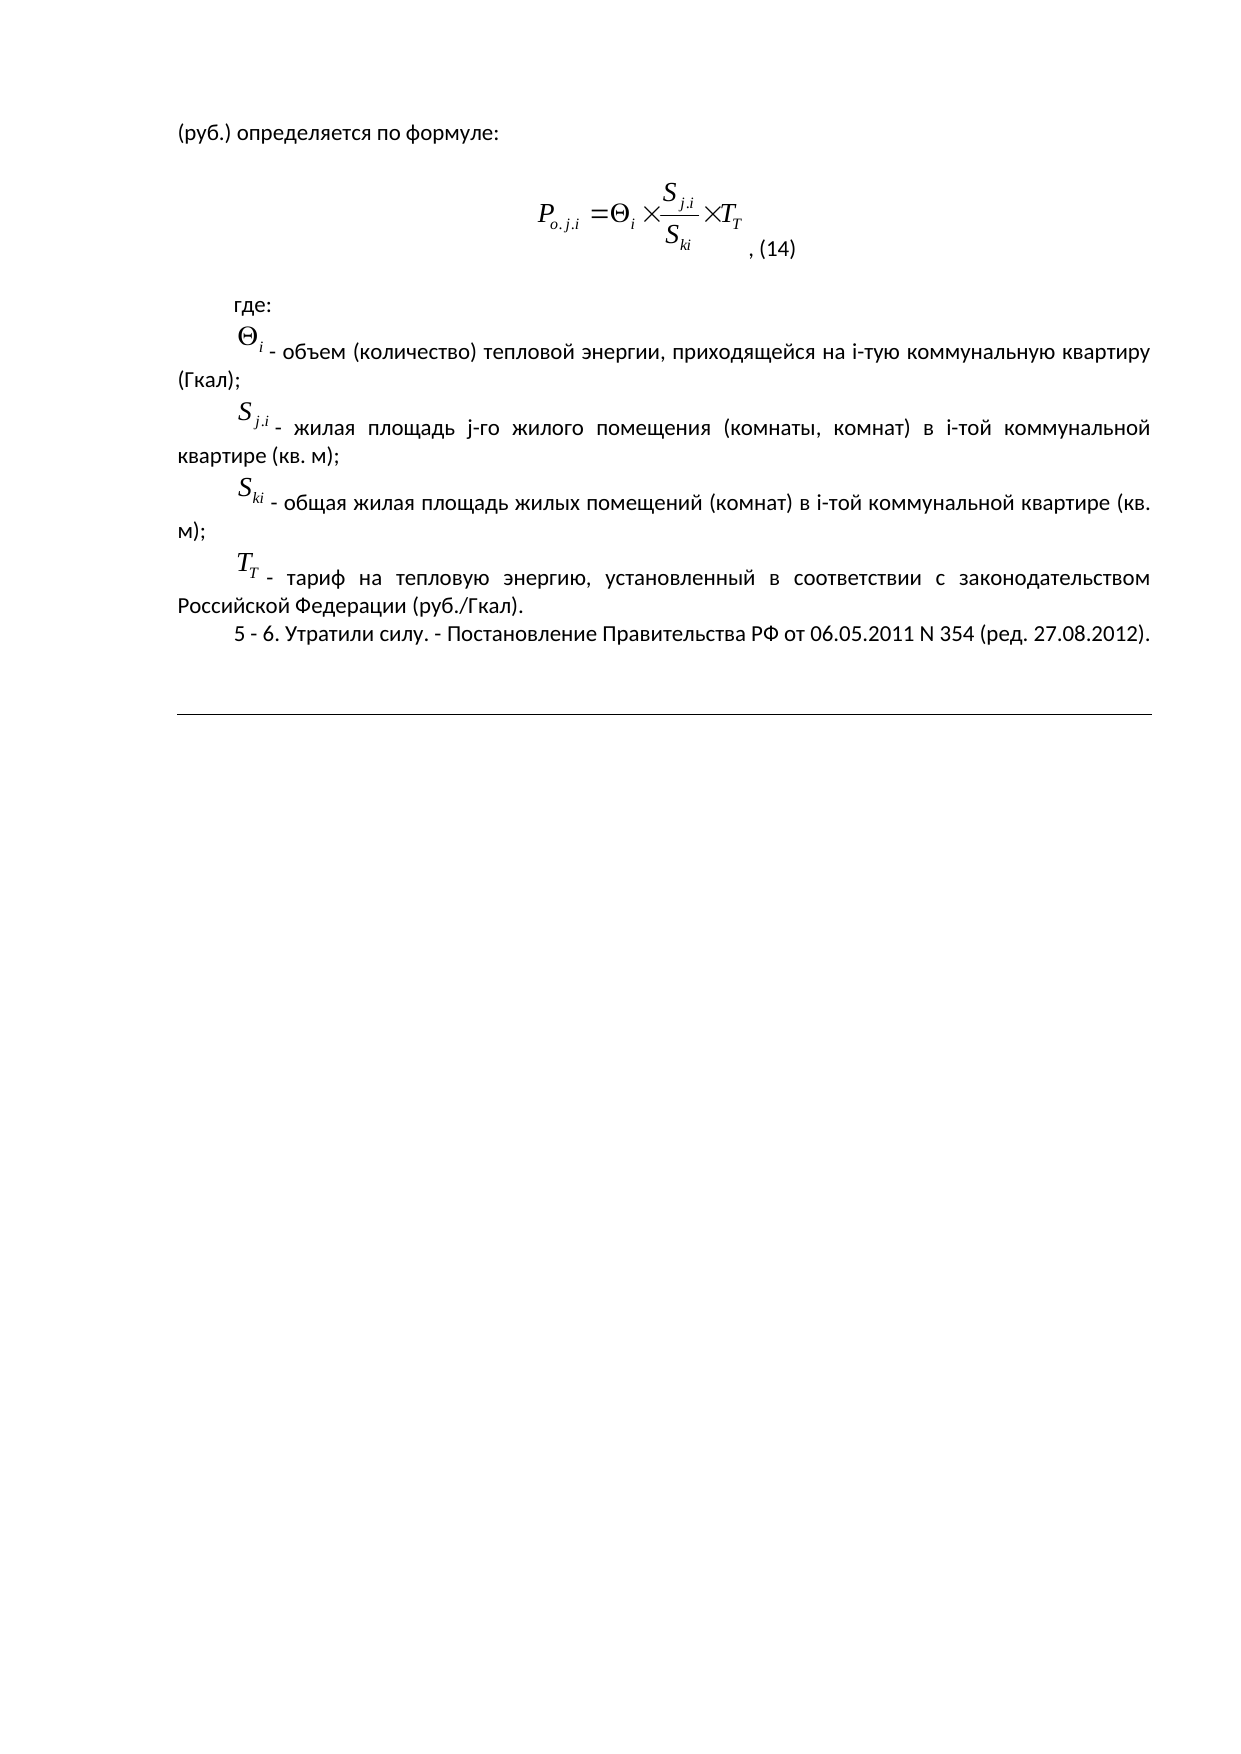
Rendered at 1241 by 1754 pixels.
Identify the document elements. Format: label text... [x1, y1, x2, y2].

text - общая жилая площадь жилых помещений (комнат) в i-той коммунальной квартире (кв. м); [177, 469, 1152, 544]
text - жилая площадь j-го жилого помещения (комнаты, комнат) в i-той коммунальной квартире (кв. м); [177, 393, 1152, 469]
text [177, 118, 1152, 146]
text - объем (количество) тепловой энергии, приходящейся на i-тую коммунальную квартиру (Гкал); [177, 318, 1152, 393]
text где: [177, 290, 1152, 318]
text - тариф на тепловую энергию, установленный в соответствии с законодательством Российской Федерации (руб./Гкал). [177, 544, 1152, 619]
text 5 - 6. Утратили силу. - Постановление Правительства РФ от 06.05.2011 N 354 (ред. 27.08.2012). [177, 619, 1152, 647]
text , (14) [177, 174, 1152, 262]
